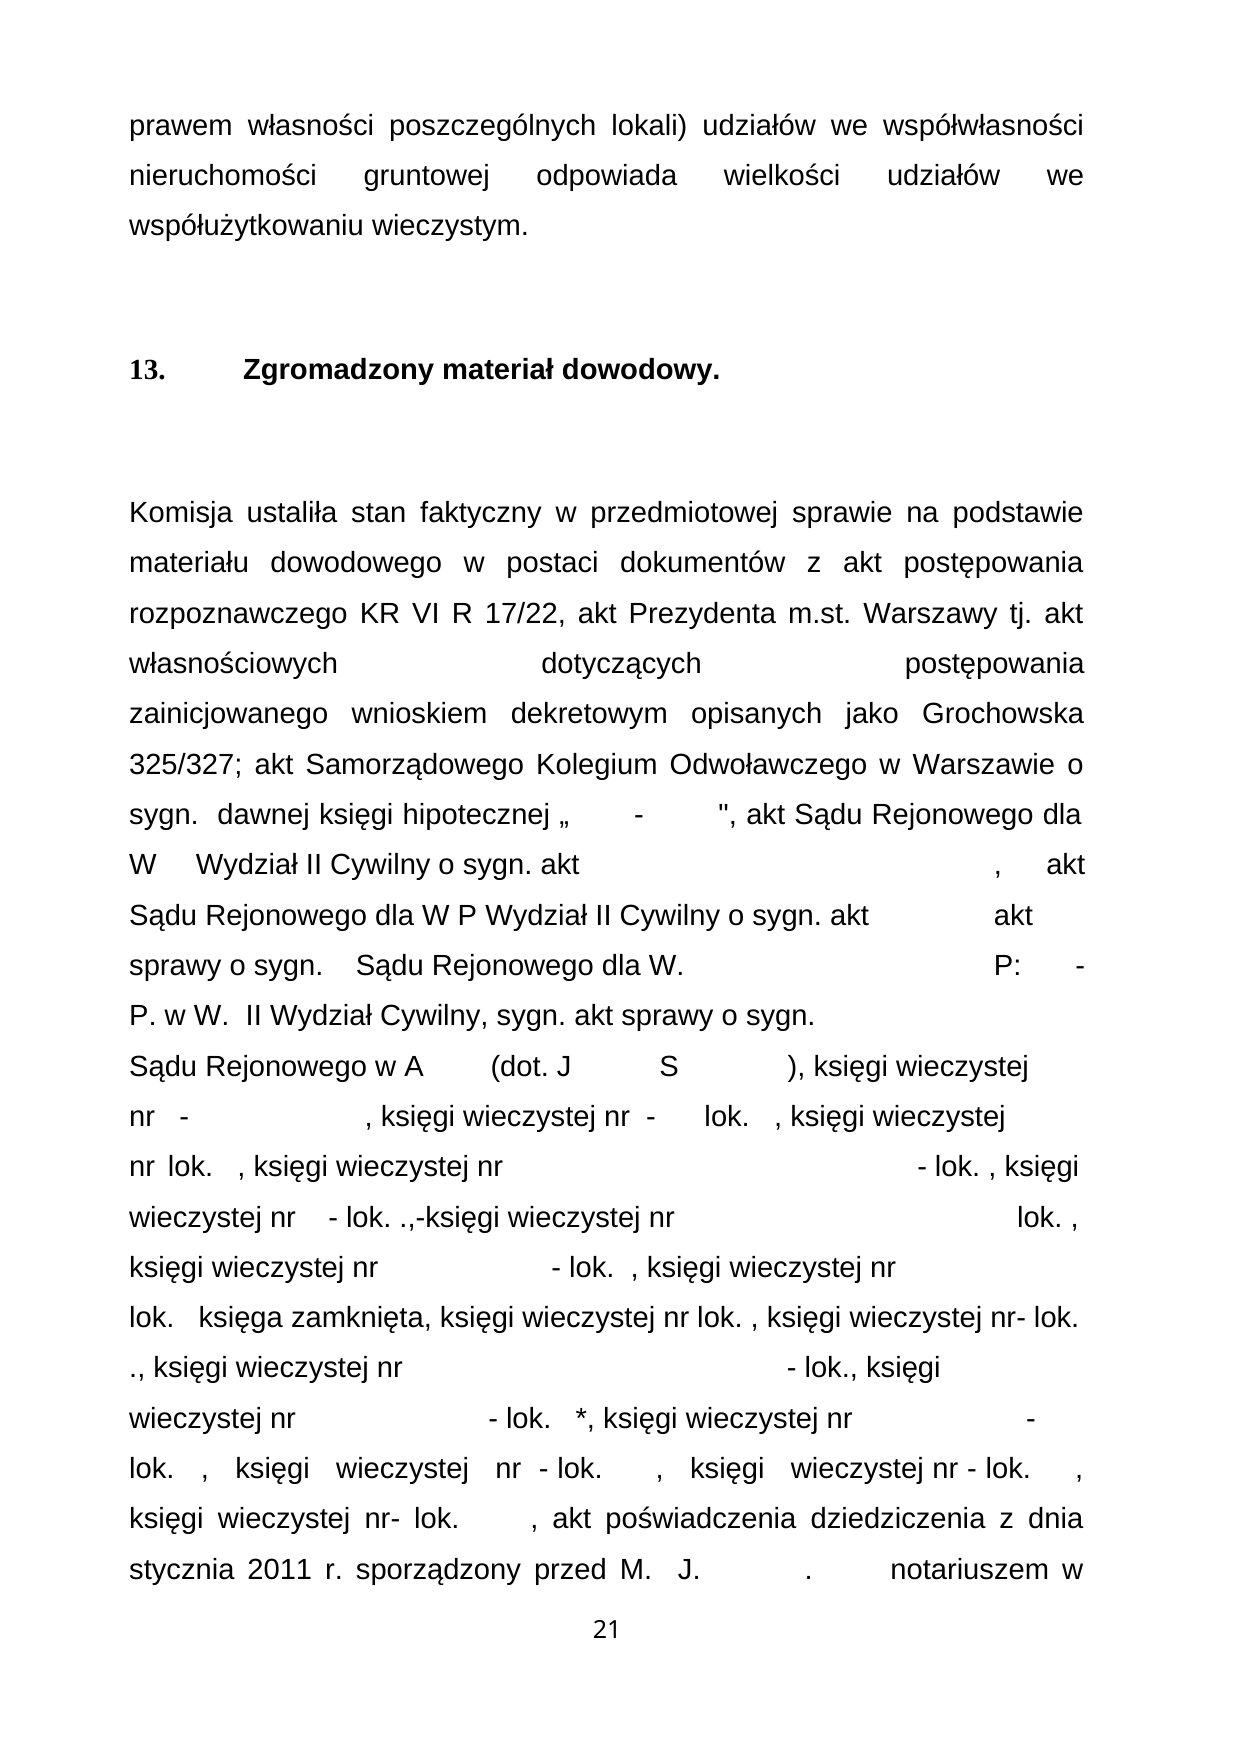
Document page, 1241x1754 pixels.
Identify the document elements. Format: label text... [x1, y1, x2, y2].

text nr lok. , księgi wieczystej nr - lok. , księgi [129, 1149, 1080, 1183]
text Komisja ustaliła stan faktyczny w przedmiotowej sprawie na podstawie materiału dowodowego w postaci dokumentów z akt postępowania rozpoznawczego KR VI R 17/22, akt Prezydenta m.st. Warszawy tj. akt własnościowych dotyczących postępowania zainicjowanego wnioskiem dekretowym opisanych jako Grochowska 325/327; akt Samorządowego Kolegium Odwoławczego w Warszawie o sygn. dawnej księgi hipotecznej „ - ", akt Sądu Rejonowego dla W Wydział II Cywilny o sygn. akt , akt Sądu Rejonowego dla W P Wydział II Cywilny o sygn. akt akt sprawy o sygn. Sądu Rejonowego dla W. P: - P. w W. II Wydział Cywilny, sygn. akt sprawy o sygn. [129, 495, 1085, 1032]
text księgi wieczystej nr - lok. , księgi wieczystej nr [129, 1250, 1085, 1283]
text Sądu Rejonowego w A (dot. J S ), księgi wieczystej [129, 1049, 1080, 1082]
text lok. księga zamknięta, księgi wieczystej nr lok. , księgi wieczystej nr- lok. ., księgi wieczystej nr - lok., księgi [129, 1300, 1080, 1384]
text wieczystej nr - lok. .,-księgi wieczystej nr lok. , [129, 1199, 1080, 1233]
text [129, 1401, 1085, 1585]
list Zgromadzony materiał dowodowy. [129, 352, 1085, 385]
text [129, 108, 1085, 242]
text nr - , księgi wieczystej nr - lok. , księgi wieczystej [129, 1099, 1080, 1132]
